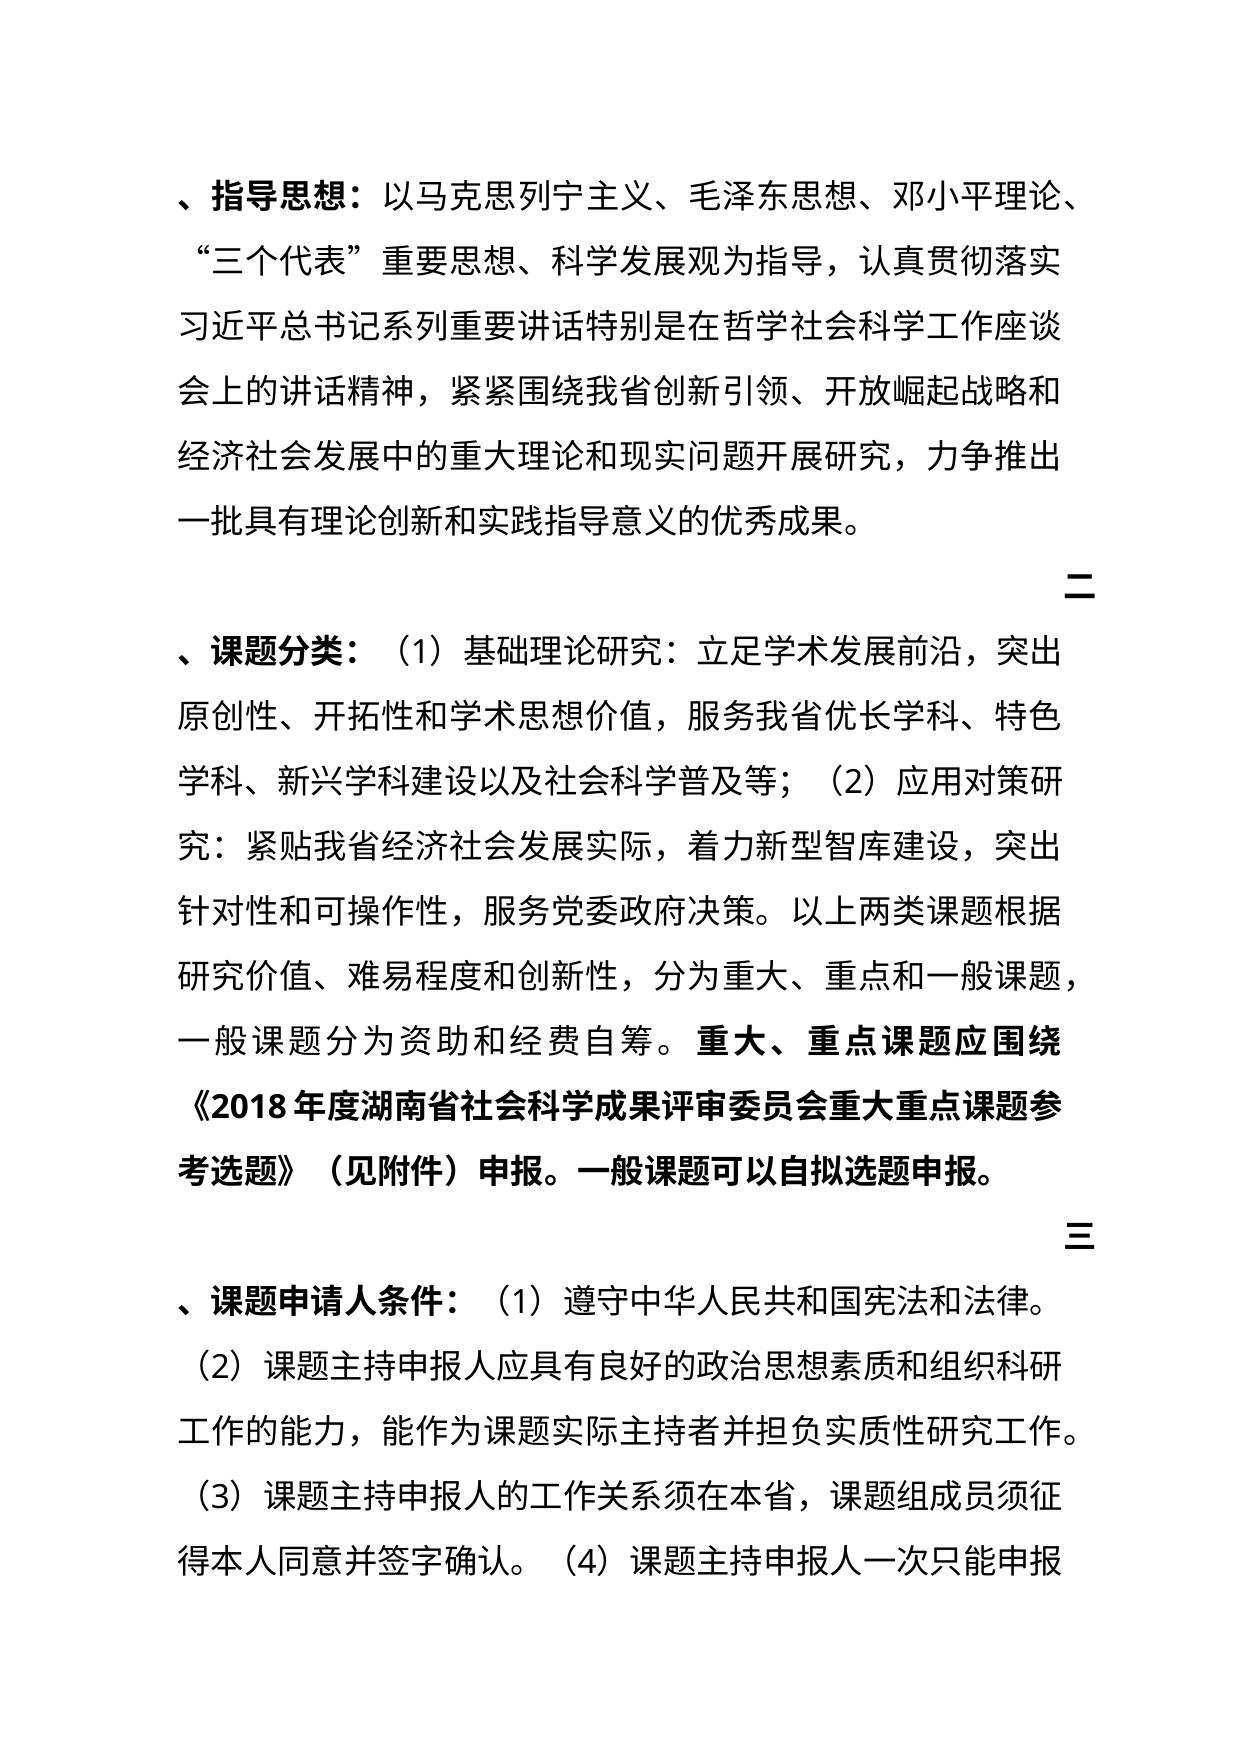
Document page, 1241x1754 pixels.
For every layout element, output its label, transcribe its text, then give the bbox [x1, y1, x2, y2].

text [177, 162, 1063, 552]
text 二、课题分类：（1）基础理论研究：立足学术发展前沿，突出原创性、开拓性和学术思想价值，服务我省优长学科、特色学科、新兴学科建设以及社会科学普及等；（2）应用对策研究：紧贴我省经济社会发展实际，着力新型智库建设，突出针对性和可操作性，服务党委政府决策。以上两类课题根据研究价值、难易程度和创新性，分为重大、重点和一般课题，一般课题分为资助和经费自筹。重大、重点课题应围绕《2018年度湖南省社会科学成果评审委员会重大重点课题参考选题》（见附件）申报。一般课题可以自拟选题申报。 [177, 552, 1063, 1202]
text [177, 1202, 1063, 1592]
